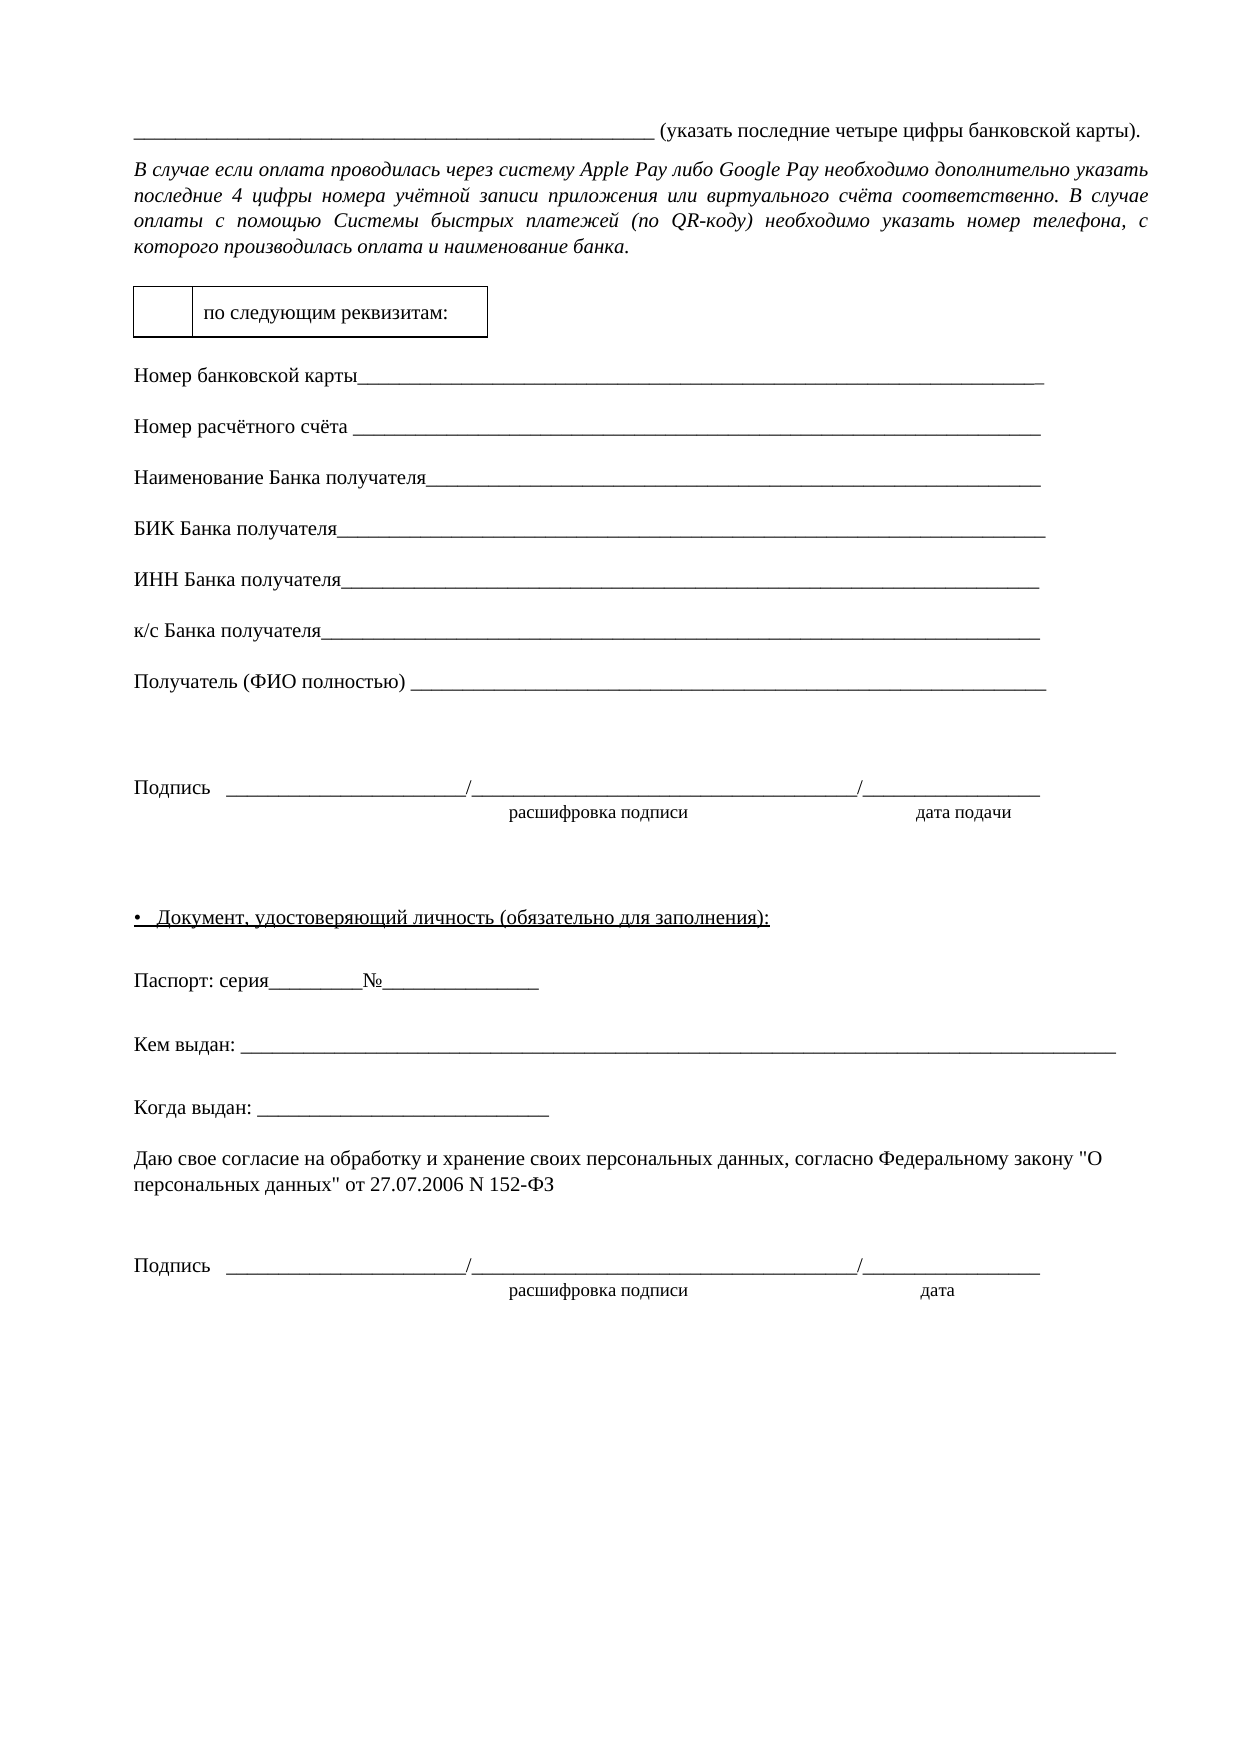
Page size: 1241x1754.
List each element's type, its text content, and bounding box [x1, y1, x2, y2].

text Кем выдан: ____________________________________________________________________________________ [133, 1032, 1152, 1056]
text Даю свое согласие на обработку и хранение своих персональных данных, согласно Федеральному закону "О персональных данных" от 27.07.2006 N 152-ФЗ [133, 1146, 1152, 1196]
text расшифровка подписи дата подачи [133, 801, 1152, 823]
text БИК Банка получателя____________________________________________________________________ [133, 516, 1152, 540]
text расшифровка подписи дата [133, 1279, 1152, 1301]
text __________________________________________________ (указать последние четыре цифры банковской карты). [133, 118, 1152, 142]
text Паспорт: серия_________№_______________ [133, 968, 1152, 992]
text Подпись _______________________/_____________________________________/_________________ [133, 1253, 1152, 1277]
text Номер банковской карты__________________________________________________________________ [133, 363, 1152, 387]
text В случае если оплата проводилась через систему Apple Pay либо Google Pay необходимо дополнительно указать последние 4 цифры номера учётной записи приложения или виртуального счёта соответственно. В случае оплаты с помощью Системы быстрых платежей (по QR-коду) необходимо указать номер телефона, с которого производилась оплата и наименование банка. [133, 157, 1152, 258]
table_header по следующим реквизитам: [193, 287, 487, 336]
text Когда выдан: ____________________________ [133, 1095, 1152, 1119]
text к/с Банка получателя_____________________________________________________________________ [133, 618, 1152, 642]
table_header [134, 287, 192, 336]
text ИНН Банка получателя___________________________________________________________________ [133, 567, 1152, 591]
text Номер расчётного счёта __________________________________________________________________ [133, 414, 1152, 438]
text • Документ, удостоверяющий личность (обязательно для заполнения): [133, 905, 1152, 929]
text Наименование Банка получателя___________________________________________________________ [133, 465, 1152, 489]
text Получатель (ФИО полностью) _____________________________________________________________ [133, 669, 1152, 693]
text Подпись _______________________/_____________________________________/_________________ [133, 775, 1152, 799]
